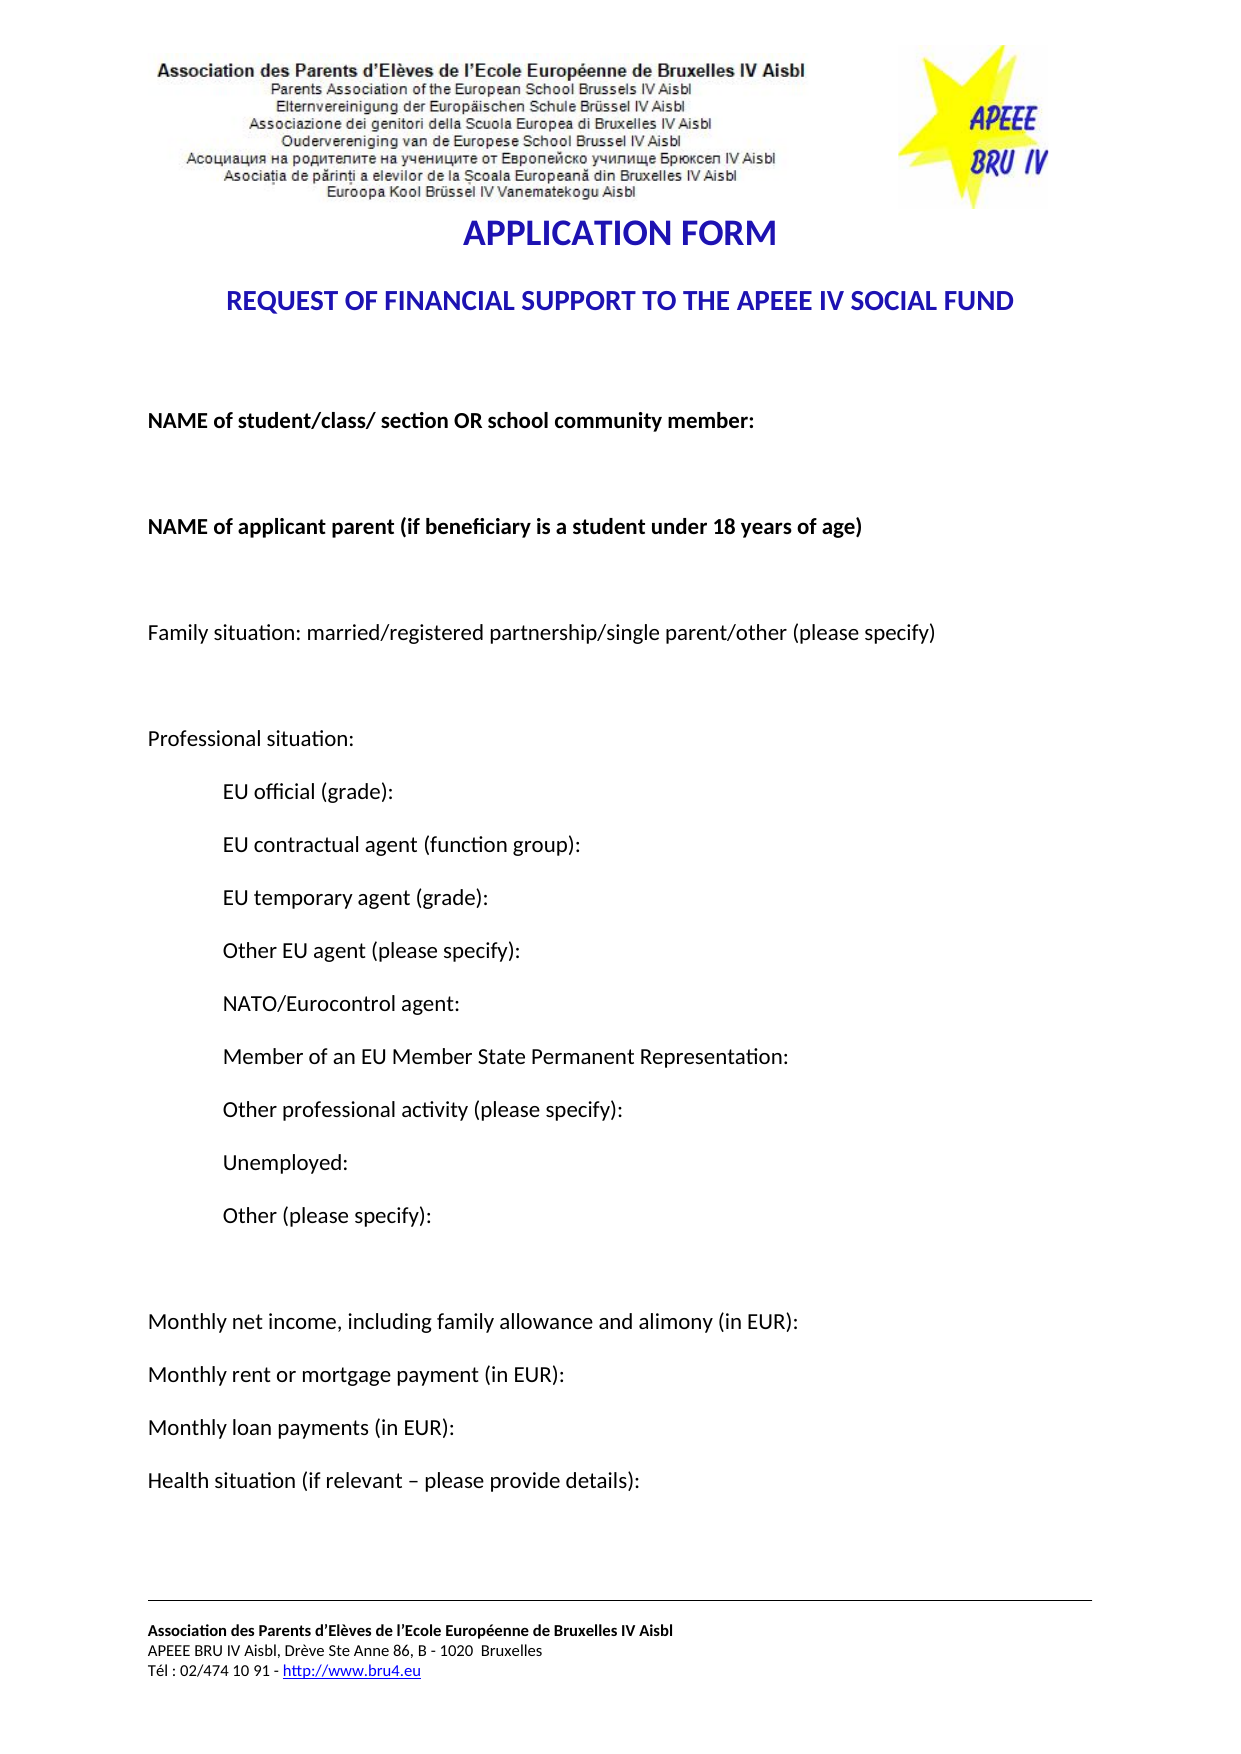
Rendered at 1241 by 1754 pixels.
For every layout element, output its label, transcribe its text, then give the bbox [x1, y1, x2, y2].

text APPLICATION FORM [148, 209, 1092, 255]
text EU official (grade): [148, 777, 1092, 805]
text Other professional activity (please specify): [148, 1095, 1092, 1123]
text NATO/Eurocontrol agent: [148, 989, 1092, 1017]
text Monthly rent or mortgage payment (in EUR): [148, 1360, 1092, 1388]
text Other (please specify): [148, 1201, 1092, 1229]
text Member of an EU Member State Permanent Representation: [148, 1042, 1092, 1070]
text REQUEST OF FINANCIAL SUPPORT TO THE APEEE IV SOCIAL FUND [148, 282, 1092, 318]
picture [898, 45, 1049, 209]
text Other EU agent (please specify): [148, 936, 1092, 964]
text Health situation (if relevant – please provide details): [148, 1466, 1092, 1494]
text Monthly net income, including family allowance and alimony (in EUR): [148, 1307, 1092, 1335]
text EU contractual agent (function group): [148, 830, 1092, 858]
text EU temporary agent (grade): [148, 883, 1092, 911]
text NAME of student/class/ section OR school community member: [148, 406, 1092, 434]
text Professional situation: [148, 724, 1092, 752]
text NAME of applicant parent (if beneficiary is a student under 18 years of age) [148, 512, 1092, 540]
picture [147, 53, 816, 209]
text Monthly loan payments (in EUR): [148, 1413, 1092, 1441]
text Family situation: married/registered partnership/single parent/other (please specify) [148, 618, 1092, 646]
text Unemployed: [148, 1148, 1092, 1176]
